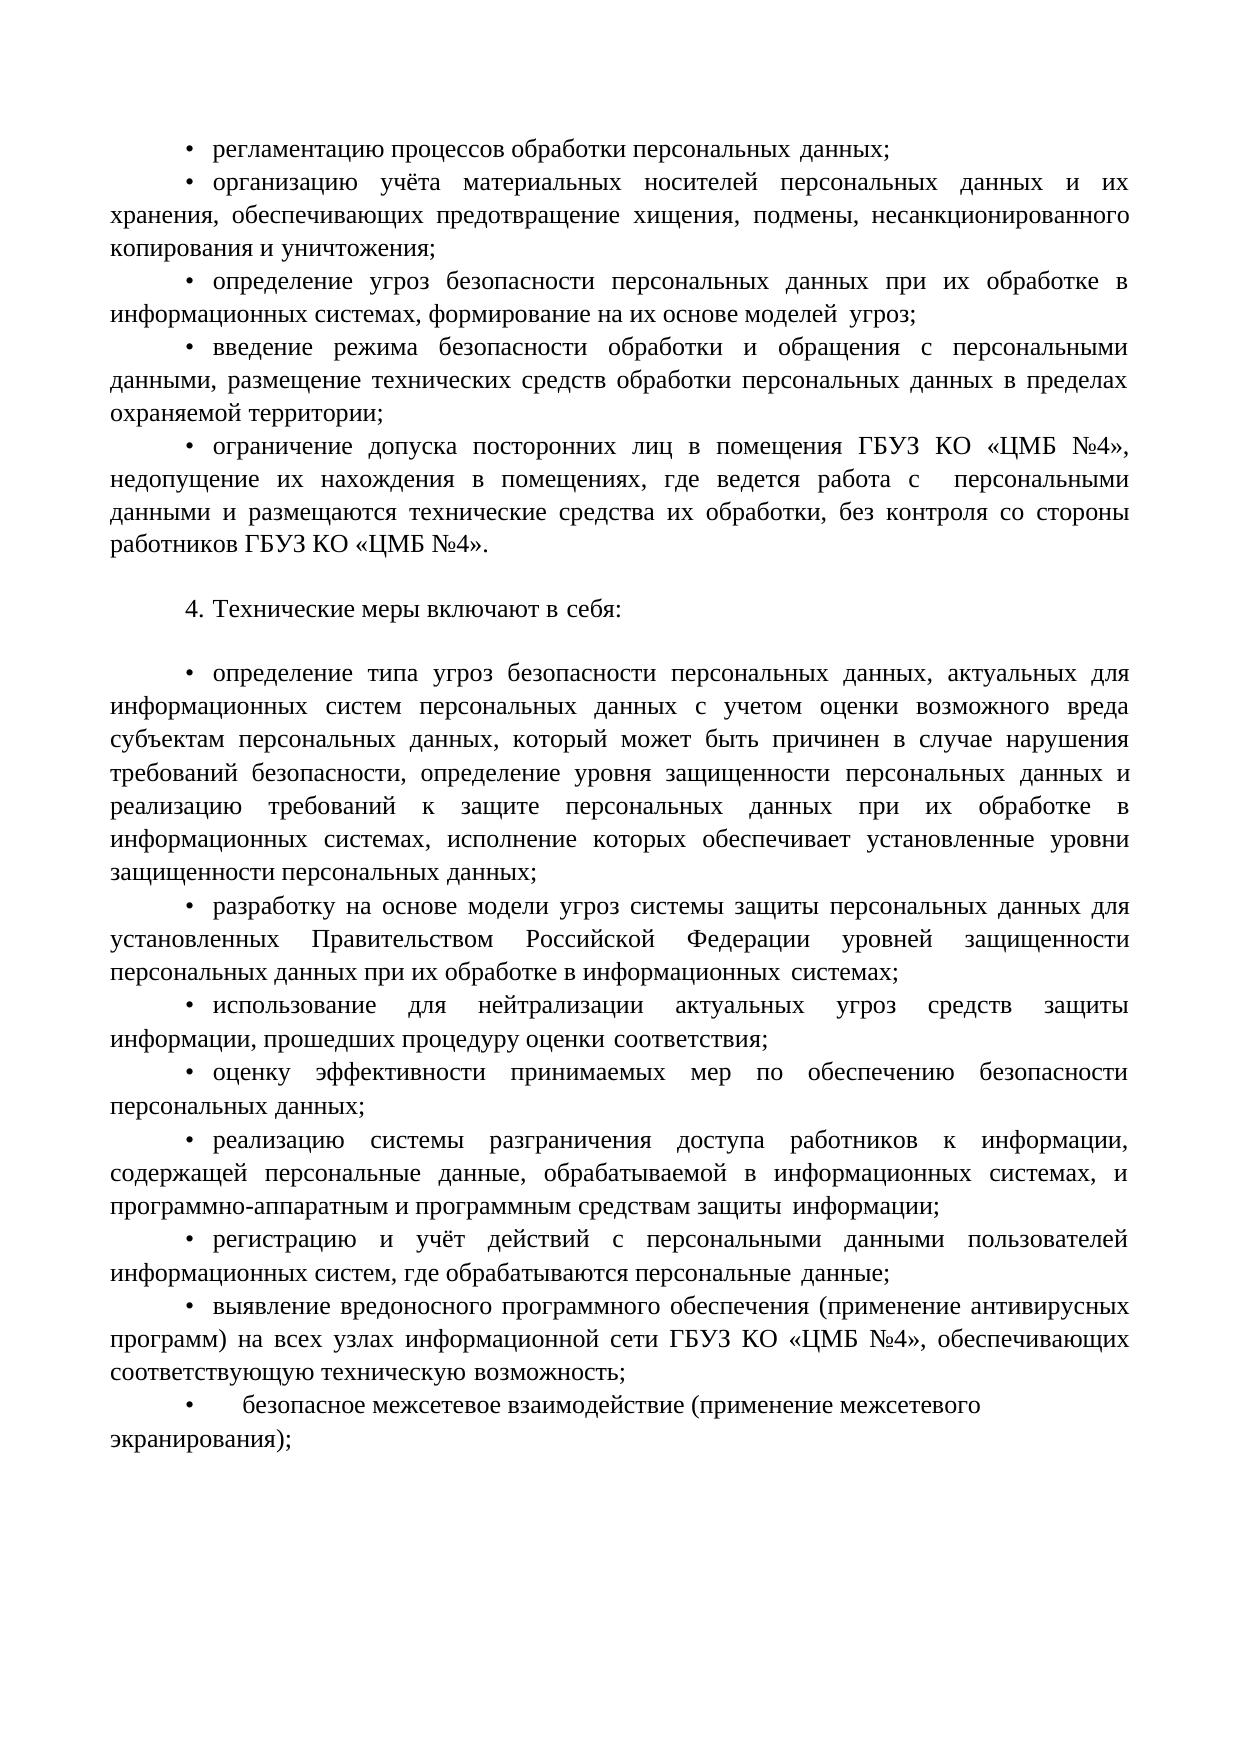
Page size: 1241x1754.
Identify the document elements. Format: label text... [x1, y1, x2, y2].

list регламентацию процессов обработки персональных данных; [185, 133, 1142, 163]
list определение угроз безопасности персональных данных при их обработке в информационных системах, формирование на их основе моделей угроз; [110, 265, 1129, 328]
list определение типа угроз безопасности персональных данных, актуальных для информационных систем персональных данных с учетом оценки возможного вреда субъектам персональных данных, который может быть причинен в случае нарушения требований безопасности, определение уровня защищенности персональных данных и реализацию требований к защите персональных данных при их обработке в информационных системах, исполнение которых обеспечивает установленные уровни защищенности персональных данных; [110, 657, 1131, 886]
list Технические меры включают в себя: [185, 593, 1142, 623]
list реализацию системы разграничения доступа работников к информации, содержащей персональные данные, обрабатываемой в информационных системах, и программно-аппаратным и программным средствам защиты информации; [110, 1124, 1129, 1220]
list безопасное межсетевое взаимодействие (применение межсетевого экранирования); [110, 1389, 992, 1453]
list выявление вредоносного программного обеспечения (применение антивирусных программ) на всех узлах информационной сети ГБУЗ КО «ЦМБ №4», обеспечивающих соответствующую техническую возможность; [110, 1290, 1131, 1386]
list использование для нейтрализации актуальных угроз средств защиты информации, прошедших процедуру оценки соответствия; [110, 989, 1129, 1053]
list введение режима безопасности обработки и обращения с персональными данными, размещение технических средств обработки персональных данных в пределах охраняемой территории; [110, 331, 1129, 427]
list оценку эффективности принимаемых мер по обеспечению безопасности персональных данных; [110, 1056, 1129, 1120]
list ограничение допуска посторонних лиц в помещения ГБУЗ КО «ЦМБ №4», недопущение их нахождения в помещениях, где ведется работа с персональными данными и размещаются технические средства их обработки, без контроля со стороны работников ГБУЗ КО «ЦМБ №4». [110, 430, 1131, 558]
list регистрацию и учёт действий с персональными данными пользователей информационных систем, где обрабатываются персональные данные; [110, 1223, 1129, 1287]
list разработку на основе модели угроз системы защиты персональных данных для установленных Правительством Российской Федерации уровней защищенности персональных данных при их обработке в информационных системах; [110, 890, 1131, 986]
list организацию учёта материальных носителей персональных данных и их хранения, обеспечивающих предотвращение хищения, подмены, несанкционированного копирования и уничтожения; [110, 166, 1130, 262]
